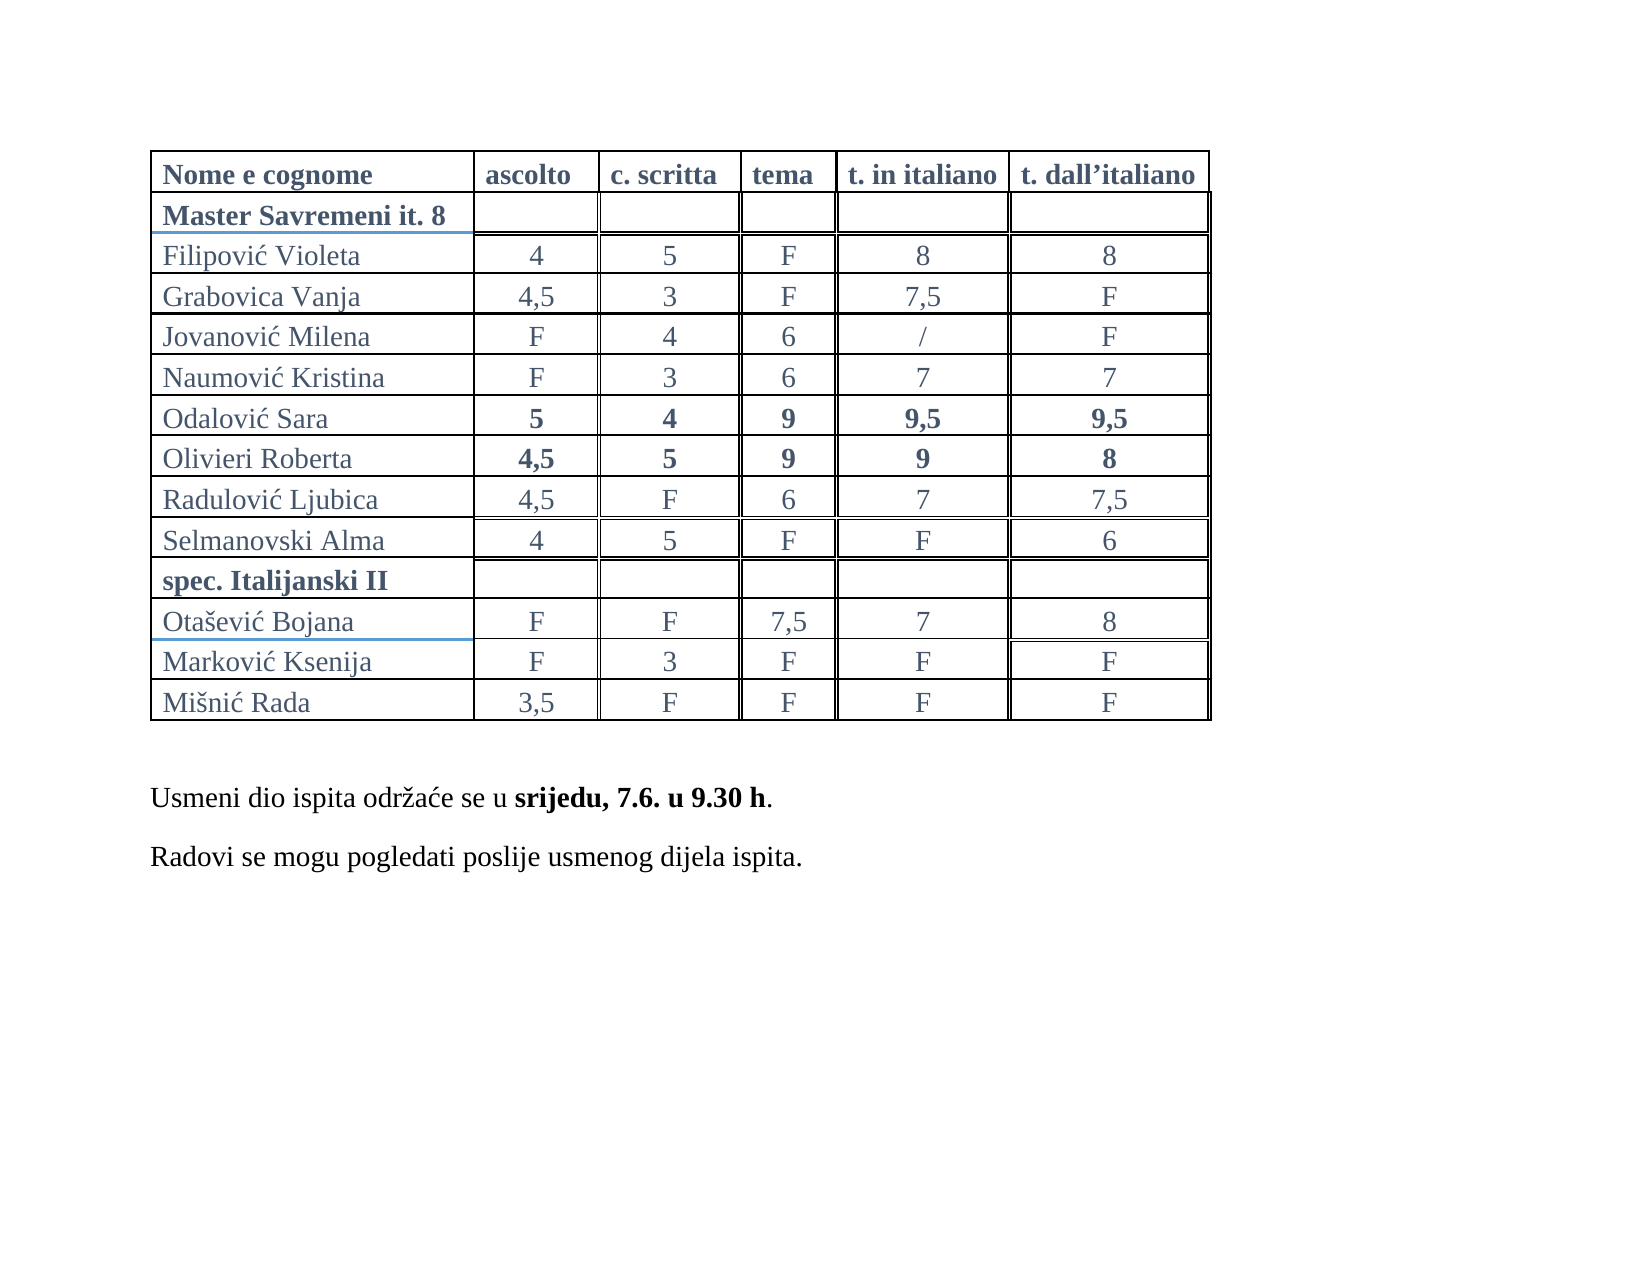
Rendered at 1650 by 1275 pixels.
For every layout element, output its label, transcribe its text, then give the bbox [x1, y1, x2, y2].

table_cell F [475, 639, 597, 678]
table_cell 6 [1012, 520, 1207, 556]
table_cell F [601, 599, 738, 637]
table_cell F [475, 599, 597, 637]
table_cell spec. Italijanski II [152, 558, 473, 597]
table_cell [743, 561, 834, 597]
table_cell Jovanović Milena [152, 315, 473, 353]
table_cell [475, 193, 597, 231]
table_header tema [742, 152, 835, 191]
table_header c. scritta [600, 152, 740, 191]
table_cell 5 [475, 396, 597, 434]
table_cell 5 [601, 436, 738, 475]
table_cell Naumović Kristina [152, 355, 473, 394]
table_cell F [839, 520, 1007, 556]
table_cell F [839, 639, 1007, 678]
table_cell F [743, 680, 834, 719]
table_cell / [839, 315, 1007, 353]
table_cell 9 [839, 436, 1007, 475]
table_cell 4 [601, 396, 738, 434]
table_cell [475, 561, 597, 597]
table_cell 5 [601, 236, 738, 272]
table_cell 5 [601, 520, 738, 556]
table_cell F [743, 639, 834, 678]
table_cell Master Savremeni it. 8 [152, 193, 473, 231]
table_cell 7 [1012, 355, 1207, 394]
table_cell 7 [839, 355, 1007, 394]
table_cell F [475, 355, 597, 394]
table_cell 4 [601, 315, 738, 353]
table_cell 3 [601, 274, 738, 312]
table_cell 6 [743, 355, 834, 394]
table_cell F [1012, 274, 1207, 312]
table_cell F [1012, 680, 1207, 719]
table_cell 6 [743, 315, 834, 353]
table_cell F [601, 680, 738, 719]
table_cell Odalović Sara [152, 396, 473, 434]
table_cell 9,5 [1012, 396, 1207, 434]
table_cell F [743, 274, 834, 312]
table_cell 8 [1012, 599, 1207, 637]
table_cell 7,5 [1012, 477, 1207, 516]
table_cell Olivieri Roberta [152, 436, 473, 475]
table_cell [839, 193, 1007, 231]
table_cell 3 [601, 639, 738, 678]
table_cell 4 [475, 520, 597, 556]
table_cell [601, 193, 738, 231]
table_cell 8 [839, 236, 1007, 272]
table_cell F [475, 315, 597, 353]
table_header t. in italiano [838, 152, 1008, 191]
table_cell F [1012, 315, 1207, 353]
table_cell 4,5 [475, 274, 597, 312]
table_cell 6 [743, 477, 834, 516]
table_cell F [601, 477, 738, 516]
table_cell F [1012, 642, 1207, 678]
table_cell F [839, 680, 1007, 719]
table_cell F [743, 520, 834, 556]
table_cell Filipović Violeta [152, 234, 473, 272]
table_cell [839, 561, 1007, 597]
table_cell 8 [1012, 236, 1207, 272]
table_cell Marković Ksenija [152, 641, 473, 678]
table_cell 4,5 [475, 477, 597, 516]
table_cell F [743, 236, 834, 272]
table_header t. dall’italiano [1010, 152, 1208, 191]
table_cell 3,5 [475, 680, 597, 719]
table_cell [1012, 193, 1207, 231]
table_cell Selmanovski Alma [152, 518, 473, 556]
table_cell Radulović Ljubica [152, 477, 473, 516]
table_cell 7 [839, 599, 1007, 637]
table_cell 9 [743, 396, 834, 434]
table_cell Mišnić Rada [152, 680, 473, 719]
text Usmeni dio ispita održaće se u srijedu, 7.6. u 9.30 h. [150, 780, 1500, 814]
table_cell 7,5 [743, 599, 834, 637]
table_cell 4,5 [475, 436, 597, 475]
table_cell [743, 193, 834, 231]
table_cell 3 [601, 355, 738, 394]
table_header Nome e cognome [152, 152, 473, 191]
table_cell 7 [839, 477, 1007, 516]
table_cell Otašević Bojana [152, 599, 473, 637]
table_cell [601, 561, 738, 597]
table_cell 9,5 [839, 396, 1007, 434]
table_header ascolto [475, 152, 598, 191]
table_cell Grabovica Vanja [152, 274, 473, 312]
table_cell [1012, 561, 1207, 597]
table_cell 8 [1012, 436, 1207, 475]
table_cell 9 [743, 436, 834, 475]
table_cell 4 [475, 236, 597, 272]
table_cell 7,5 [839, 274, 1007, 312]
text Radovi se mogu pogledati poslije usmenog dijela ispita. [150, 839, 1500, 873]
